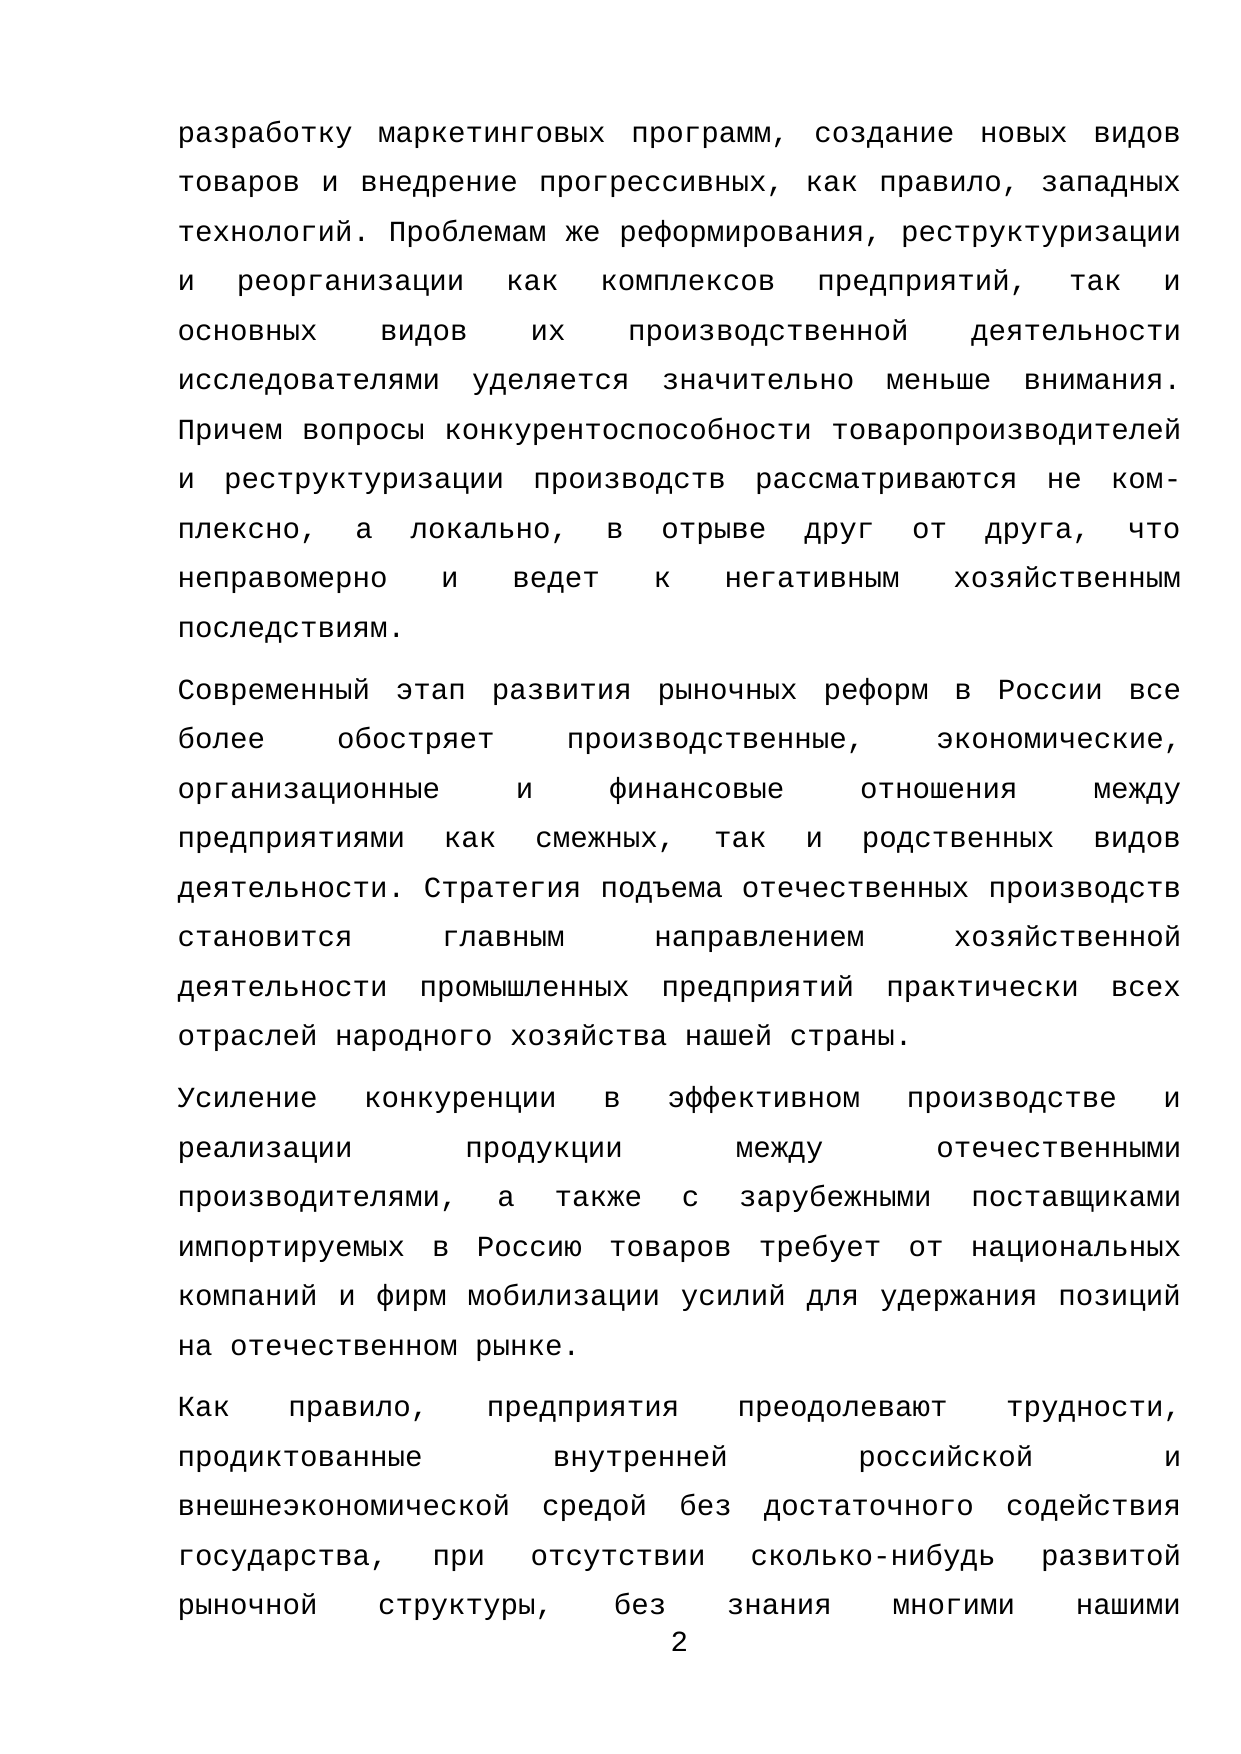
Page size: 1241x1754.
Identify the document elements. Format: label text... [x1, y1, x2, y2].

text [177, 118, 1181, 646]
text Усиление конкуренции в эффективном производстве и реализации продукции между отечественными производителями, а также с зарубежными поставщиками импортируемых в Россию товаров требует от национальных компаний и фирм мобилизации усилий для удержания позиций на отечественном рынке. [177, 1083, 1181, 1364]
text Современный этап развития рыночных реформ в России все более обостряет производственные, экономические, организационные и финансовые отношения между предприятиями как смежных, так и родственных видов деятельности. Стратегия подъема отечественных производств становится главным направлением хозяйственной деятельности промышленных предприятий практически всех отраслей народного хозяйства нашей страны. [177, 675, 1181, 1054]
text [177, 1393, 1181, 1623]
